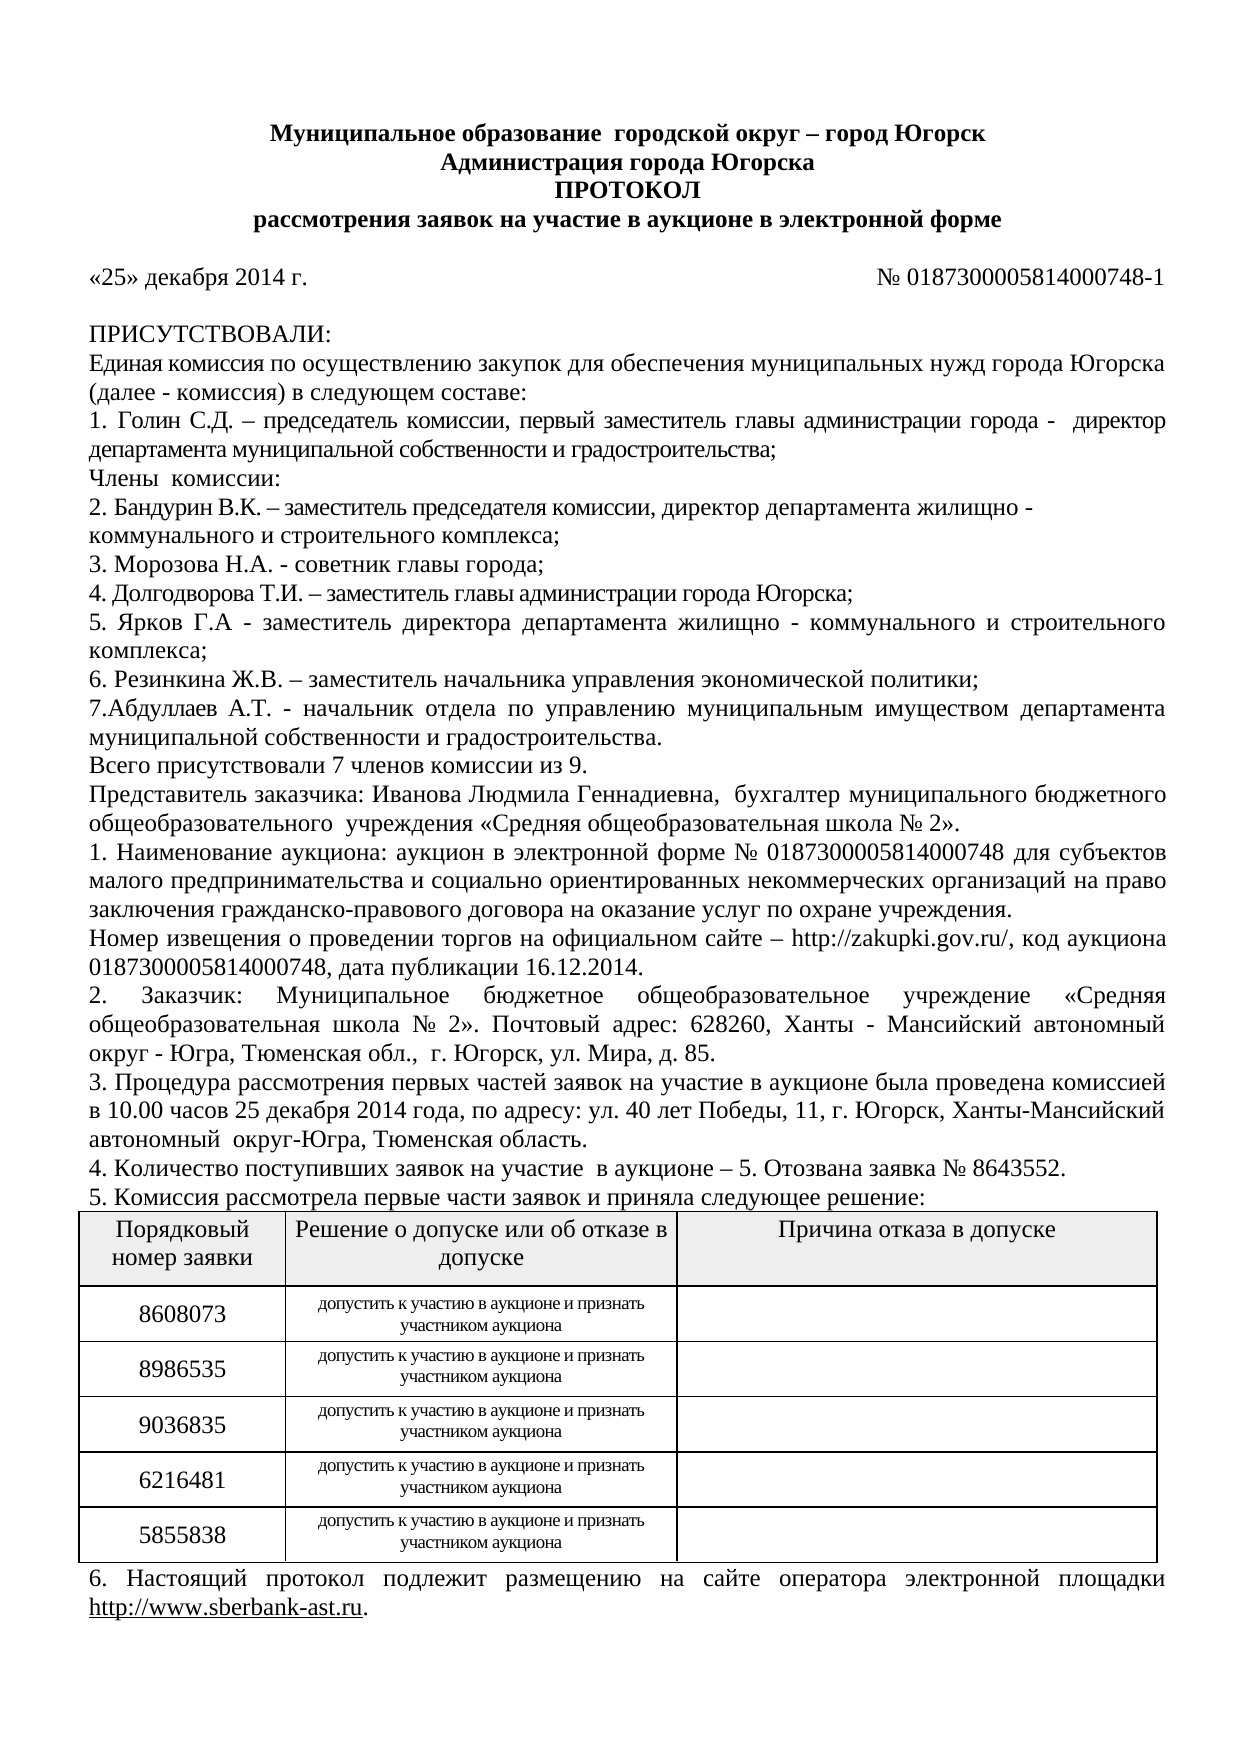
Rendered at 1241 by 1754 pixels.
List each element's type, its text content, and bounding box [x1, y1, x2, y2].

text 6. Настоящий протокол подлежит размещению на сайте оператора электронной площадки http://www.sberbank-ast.ru. [89, 1563, 1167, 1620]
table_cell 9036835 [80, 1397, 285, 1451]
table_cell допустить к участию в аукционе и признать участником аукциона [286, 1342, 676, 1396]
text ПРИСУТСТВОВАЛИ: [89, 319, 1167, 348]
text Всего присутствовали 7 членов комиссии из 9. [89, 751, 1167, 779]
text 4. Долгодворова Т.И. – заместитель главы администрации города Югорска; [89, 578, 1167, 607]
text 5. Комиссия рассмотрела первые части заявок и приняла следующее решение: [89, 1182, 1167, 1211]
text Единая комиссия по осуществлению закупок для обеспечения муниципальных нужд города Югорска (далее - комиссия) в следующем составе: [89, 348, 1167, 406]
table_cell 8986535 [80, 1342, 285, 1396]
table_header Порядковый номер заявки [80, 1212, 285, 1285]
text 5. Ярков Г.А - заместитель директора департамента жилищно - коммунального и строительного комплекса; [89, 607, 1167, 664]
text 3. Процедура рассмотрения первых частей заявок на участие в аукционе была проведена комиссией в 10.00 часов 25 декабря 2014 года, по адресу: ул. 40 лет Победы, 11, г. Югорск, Ханты-Мансийский автономный округ-Югра, Тюменская область. [89, 1067, 1167, 1153]
table_cell допустить к участию в аукционе и признать участником аукциона [286, 1453, 676, 1506]
table_cell [678, 1397, 1156, 1451]
table_cell 8608073 [80, 1287, 285, 1341]
text 1. Голин С.Д. – председатель комиссии, первый заместитель главы администрации города - директор департамента муниципальной собственности и градостроительства; [89, 406, 1167, 463]
text рассмотрения заявок на участие в аукционе в электронной форме [89, 204, 1167, 233]
text ПРОТОКОЛ [89, 176, 1167, 204]
table_header Решение о допуске или об отказе в допуске [286, 1212, 676, 1285]
text Представитель заказчика: Иванова Людмила Геннадиевна, бухгалтер муниципального бюджетного общеобразовательного учреждения «Средняя общеобразовательная школа № 2». [89, 779, 1167, 837]
text 1. Наименование аукциона: аукцион в электронной форме № 0187300005814000748 для субъектов малого предпринимательства и социально ориентированных некоммерческих организаций на право заключения гражданско-правового договора на оказание услуг по охране учреждения. [89, 837, 1167, 923]
text 7.Абдуллаев А.Т. - начальник отдела по управлению муниципальным имуществом департамента муниципальной собственности и градостроительства. [89, 693, 1167, 751]
table_cell допустить к участию в аукционе и признать участником аукциона [286, 1508, 676, 1561]
table_cell [678, 1508, 1156, 1561]
text Муниципальное образование городской округ – город Югорск [89, 118, 1167, 147]
text 6. Резинкина Ж.В. – заместитель начальника управления экономической политики; [89, 664, 1167, 693]
table_header Причина отказа в допуске [678, 1212, 1156, 1285]
text «25» декабря 2014 г. № 0187300005814000748-1 [89, 262, 1167, 291]
table_cell 6216481 [80, 1453, 285, 1506]
text Члены комиссии: [89, 463, 1167, 492]
text Номер извещения о проведении торгов на официальном сайте – http://zakupki.gov.ru/, код аукциона 0187300005814000748, дата публикации 16.12.2014. [89, 923, 1167, 981]
table_cell допустить к участию в аукционе и признать участником аукциона [286, 1397, 676, 1451]
table_cell [678, 1342, 1156, 1396]
text 3. Морозова Н.А. - советник главы города; [89, 549, 1167, 578]
table_cell 5855838 [80, 1508, 285, 1561]
table_cell [678, 1287, 1156, 1341]
text 2. Заказчик: Муниципальное бюджетное общеобразовательное учреждение «Средняя общеобразовательная школа № 2». Почтовый адрес: 628260, Ханты - Мансийский автономный округ - Югра, Тюменская обл., г. Югорск, ул. Мира, д. 85. [89, 981, 1167, 1067]
text Администрация города Югорска [89, 147, 1167, 176]
table_cell допустить к участию в аукционе и признать участником аукциона [286, 1287, 676, 1341]
text 2. Бандурин В.К. – заместитель председателя комиссии, директор департамента жилищно - коммунального и строительного комплекса; [89, 492, 1167, 549]
table_cell [678, 1453, 1156, 1506]
text 4. Количество поступивших заявок на участие в аукционе – 5. Отозвана заявка № 8643552. [89, 1153, 1167, 1182]
